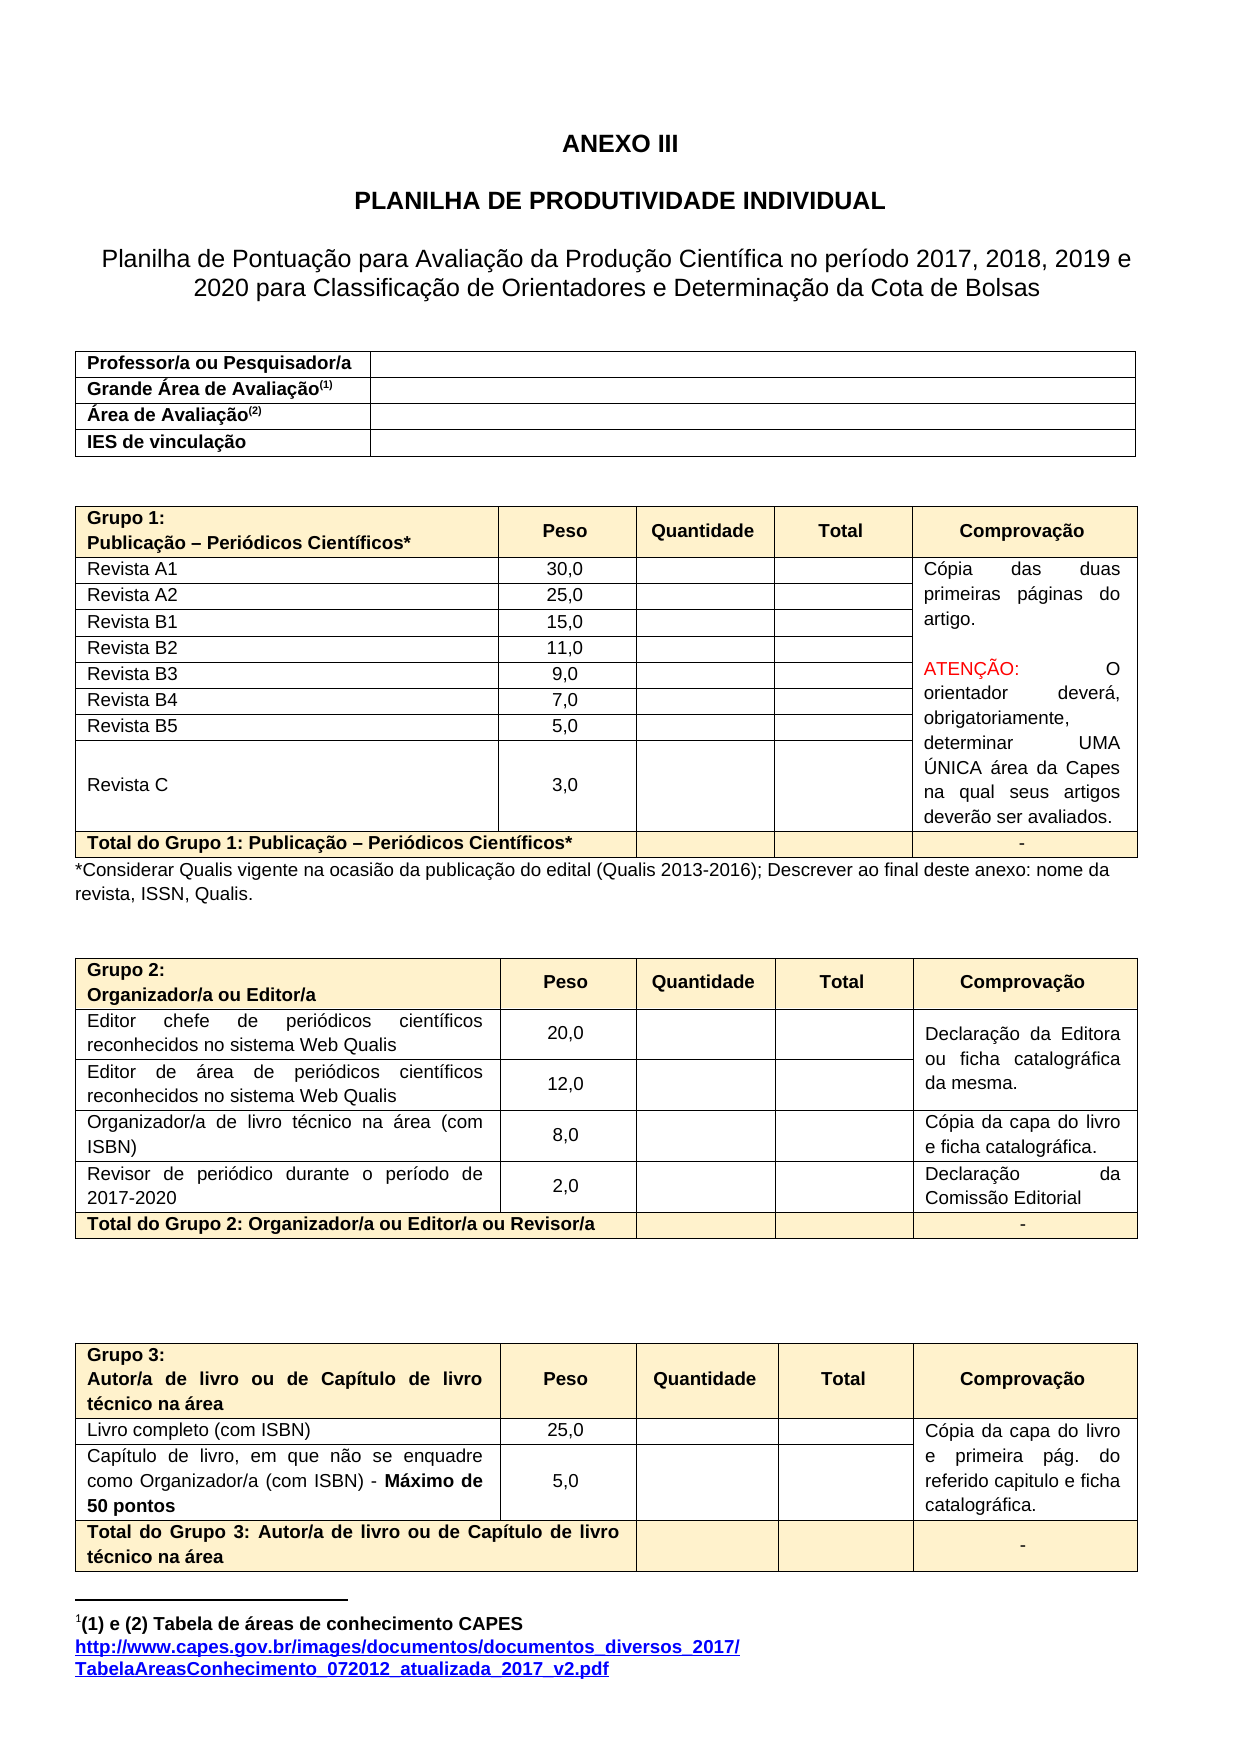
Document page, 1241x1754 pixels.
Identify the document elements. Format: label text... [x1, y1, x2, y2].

table_header Comprovação [914, 1344, 1137, 1418]
table_cell - [913, 832, 1137, 857]
table_cell IES de vinculação [76, 430, 370, 456]
table_cell Organizador/a de livro técnico na área (com ISBN) [76, 1111, 500, 1161]
table_cell Revista A2 [76, 584, 498, 609]
table_cell [776, 1010, 913, 1059]
table_cell 20,0 [501, 1010, 636, 1059]
table_header Total [775, 507, 912, 557]
table_cell Livro completo (com ISBN) [76, 1419, 500, 1444]
table_header Professor/a ou Pesquisador/a [76, 352, 370, 377]
table_cell [775, 663, 912, 688]
table_cell [371, 430, 1135, 456]
table_cell 25,0 [501, 1419, 636, 1444]
table_cell Grande Área de Avaliação(1) [76, 378, 370, 403]
table_header Comprovação [913, 507, 1137, 557]
table_cell Cópia da capa do livro e primeira pág. do referido capitulo e ficha catalográfica. [914, 1419, 1137, 1520]
table_cell [776, 1213, 913, 1238]
table_cell - [914, 1213, 1137, 1238]
table_cell [637, 1162, 775, 1212]
text ANEXO III [75, 129, 1165, 158]
text PLANILHA DE PRODUTIVIDADE INDIVIDUAL [75, 186, 1165, 215]
table_cell [776, 1162, 913, 1212]
table_cell [637, 1521, 778, 1571]
table_cell [637, 663, 774, 688]
table_cell 11,0 [499, 637, 636, 662]
table_cell Revista B5 [76, 715, 498, 740]
table_cell - [914, 1521, 1137, 1571]
table_cell Editor chefe de periódicos científicos reconhecidos no sistema Web Qualis [76, 1010, 500, 1059]
table_cell [775, 558, 912, 583]
table_cell 5,0 [499, 715, 636, 740]
table_cell 5,0 [501, 1445, 636, 1520]
table_cell [779, 1445, 913, 1520]
table_cell [637, 1213, 775, 1238]
table_cell [637, 741, 774, 831]
table_cell [637, 715, 774, 740]
table_header Quantidade [637, 507, 774, 557]
table_cell Revista B1 [76, 610, 498, 636]
table_cell [779, 1521, 913, 1571]
table_cell Revista B4 [76, 689, 498, 714]
table_header Peso [499, 507, 636, 557]
table_header [371, 352, 1135, 377]
table_header Comprovação [914, 959, 1137, 1008]
table_cell [637, 558, 774, 583]
table_header Total [779, 1344, 913, 1418]
table_cell [775, 584, 912, 609]
table_cell Cópia das duas primeiras páginas do artigo. ATENÇÃO: O orientador deverá, obrigatoriamente, determinar UMA ÚNICA área da Capes na qual seus artigos deverão ser avaliados. [913, 558, 1137, 831]
table_header Grupo 3: Autor/a de livro ou de Capítulo de livro técnico na área [76, 1344, 500, 1418]
table_cell [776, 1111, 913, 1161]
table_cell Declaração da Comissão Editorial [914, 1162, 1137, 1212]
table_cell [775, 832, 912, 857]
table_cell [775, 610, 912, 636]
text Planilha de Pontuação para Avaliação da Produção Científica no período 2017, 2018, 2019 e 2020 para Classificação de Orientadores e Determinação da Cota de Bolsas [75, 244, 1159, 301]
table_cell Revista B3 [76, 663, 498, 688]
table_cell 7,0 [499, 689, 636, 714]
table_cell 9,0 [499, 663, 636, 688]
table_cell [637, 637, 774, 662]
table_cell [775, 637, 912, 662]
table_cell Capítulo de livro, em que não se enquadre como Organizador/a (com ISBN) - Máximo de 50 pontos [76, 1445, 500, 1520]
table_cell Área de Avaliação(2) [76, 404, 370, 429]
table_cell Cópia da capa do livro e ficha catalográfica. [914, 1111, 1137, 1161]
table_cell 15,0 [499, 610, 636, 636]
table_cell [637, 1111, 775, 1161]
table_cell [775, 689, 912, 714]
table_cell [637, 1445, 778, 1520]
table_cell 3,0 [499, 741, 636, 831]
table_header Peso [501, 959, 636, 1008]
table_header Quantidade [637, 1344, 778, 1418]
table_cell Total do Grupo 2: Organizador/a ou Editor/a ou Revisor/a [76, 1213, 636, 1238]
table_cell [637, 584, 774, 609]
table_cell [775, 715, 912, 740]
table_header Grupo 2: Organizador/a ou Editor/a [76, 959, 500, 1008]
table_cell [371, 378, 1135, 403]
table_cell [637, 689, 774, 714]
table_cell Revista A1 [76, 558, 498, 583]
table_cell [637, 1060, 775, 1110]
table_cell Revista C [76, 741, 498, 831]
table_cell [775, 741, 912, 831]
table_cell [776, 1060, 913, 1110]
table_cell Declaração da Editora ou ficha catalográfica da mesma. [914, 1010, 1137, 1110]
table_cell 25,0 [499, 584, 636, 609]
table_cell [637, 832, 774, 857]
table_cell 12,0 [501, 1060, 636, 1110]
table_cell Revisor de periódico durante o período de 2017-2020 [76, 1162, 500, 1212]
table_cell Revista B2 [76, 637, 498, 662]
table_cell [637, 1010, 775, 1059]
table_cell 30,0 [499, 558, 636, 583]
table_cell Total do Grupo 3: Autor/a de livro ou de Capítulo de livro técnico na área [76, 1521, 636, 1571]
table_cell [371, 404, 1135, 429]
table_cell 8,0 [501, 1111, 636, 1161]
table_header Peso [501, 1344, 636, 1418]
table_cell Editor de área de periódicos científicos reconhecidos no sistema Web Qualis [76, 1060, 500, 1110]
table_header Grupo 1: Publicação – Periódicos Científicos* [76, 507, 498, 557]
table_cell 2,0 [501, 1162, 636, 1212]
table_cell [637, 610, 774, 636]
table_cell [637, 1419, 778, 1444]
table_cell [779, 1419, 913, 1444]
table_header Quantidade [637, 959, 775, 1008]
table_header Total [776, 959, 913, 1008]
table_cell Total do Grupo 1: Publicação – Periódicos Científicos* [76, 832, 636, 857]
text *Considerar Qualis vigente na ocasião da publicação do edital (Qualis 2013-2016); Descrever ao final deste anexo: nome da revista, ISSN, Qualis. [75, 858, 1159, 905]
